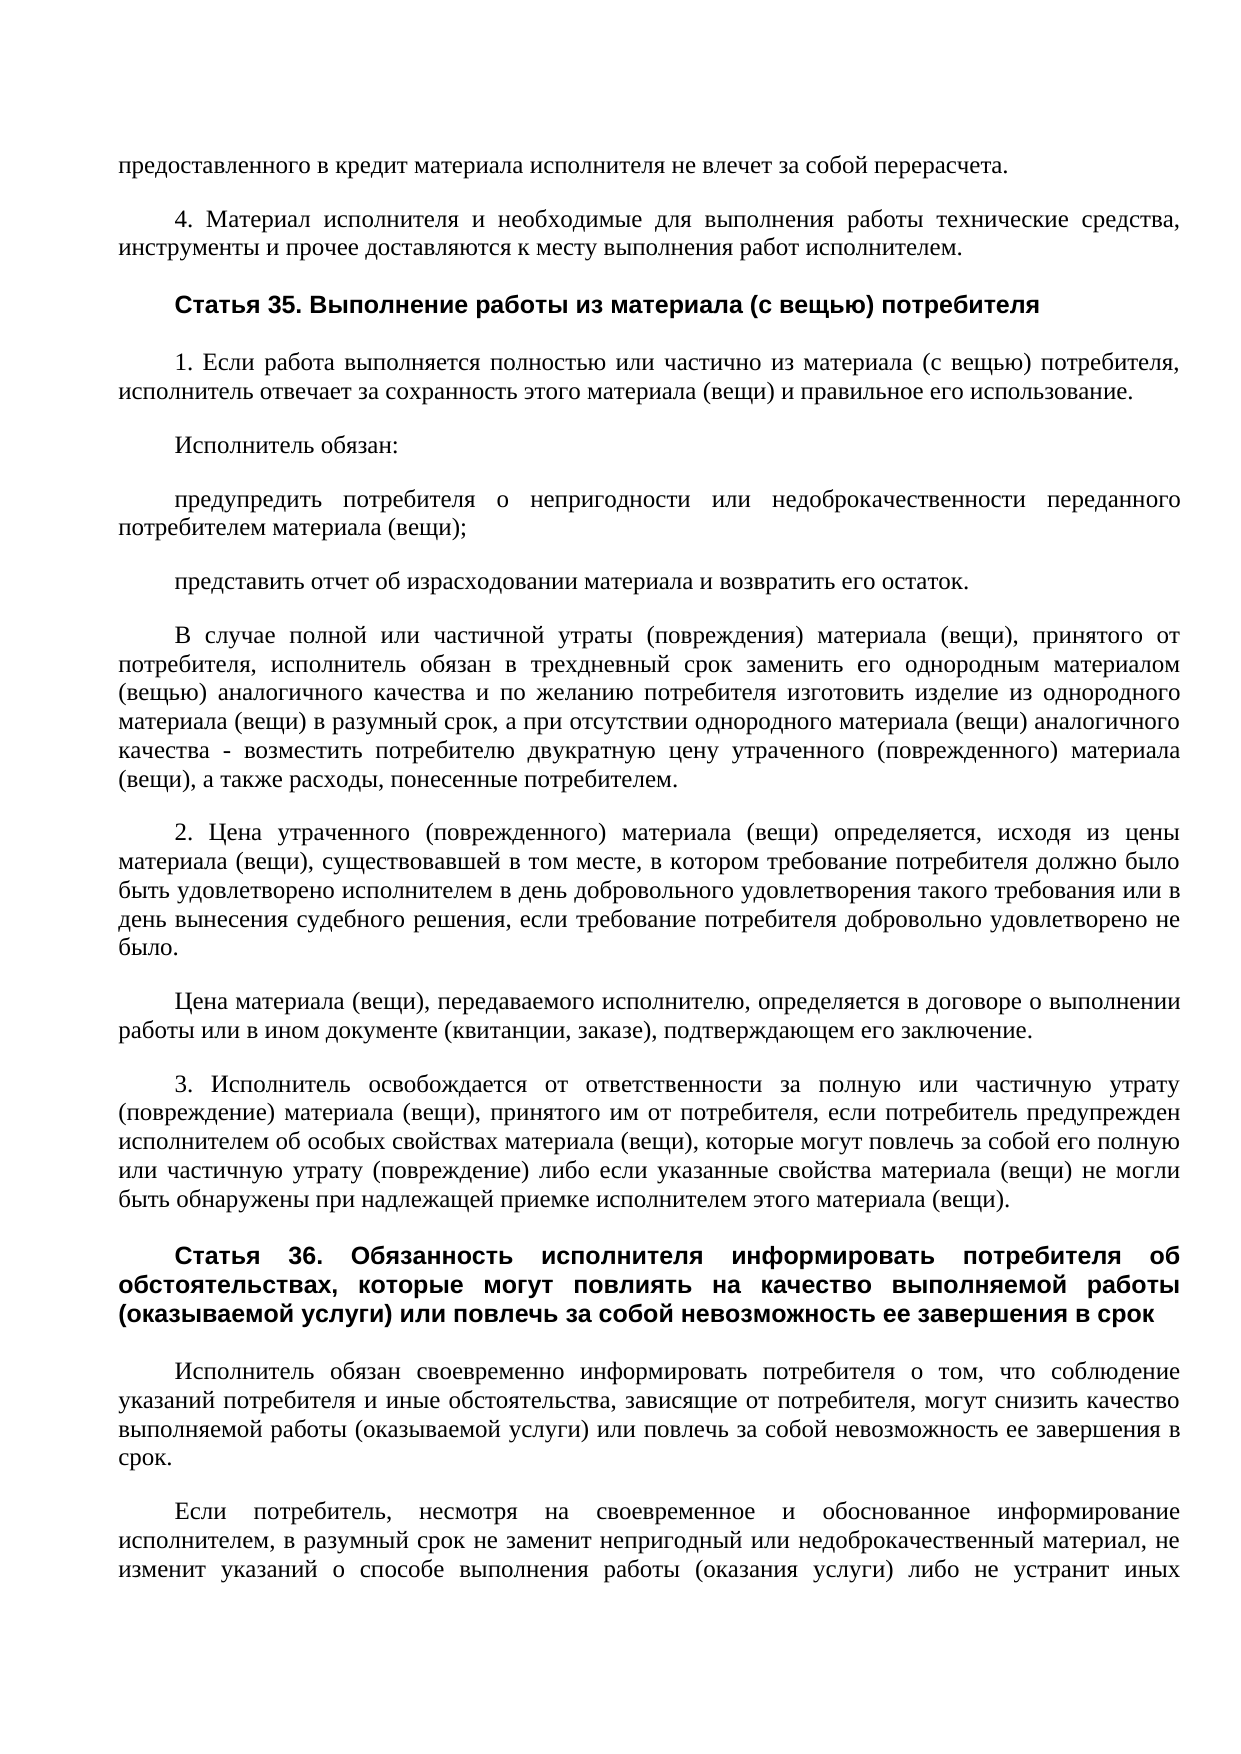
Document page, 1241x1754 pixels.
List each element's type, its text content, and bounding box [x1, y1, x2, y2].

text представить отчет об израсходовании материала и возвратить его остаток. [118, 566, 1181, 595]
text Исполнитель обязан своевременно информировать потребителя о том, что соблюдение указаний потребителя и иные обстоятельства, зависящие от потребителя, могут снизить качество выполняемой работы (оказываемой услуги) или повлечь за собой невозможность ее завершения в срок. [118, 1356, 1181, 1471]
text 2. Цена утраченного (поврежденного) материала (вещи) определяется, исходя из цены материала (вещи), существовавшей в том месте, в котором требование потребителя должно было быть удовлетворено исполнителем в день добровольного удовлетворения такого требования или в день вынесения судебного решения, если требование потребителя добровольно удовлетворено не было. [118, 817, 1181, 961]
title Статья 36. Обязанность исполнителя информировать потребителя об обстоятельствах, которые могут повлиять на качество выполняемой работы (оказываемой услуги) или повлечь за собой невозможность ее завершения в срок [118, 1241, 1181, 1327]
text 3. Исполнитель освобождается от ответственности за полную или частичную утрату (повреждение) материала (вещи), принятого им от потребителя, если потребитель предупрежден исполнителем об особых свойствах материала (вещи), которые могут повлечь за собой его полную или частичную утрату (повреждение) либо если указанные свойства материала (вещи) не могли быть обнаружены при надлежащей приемке исполнителем этого материала (вещи). [118, 1069, 1181, 1212]
text В случае полной или частичной утраты (повреждения) материала (вещи), принятого от потребителя, исполнитель обязан в трехдневный срок заменить его однородным материалом (вещью) аналогичного качества и по желанию потребителя изготовить изделие из однородного материала (вещи) в разумный срок, а при отсутствии однородного материала (вещи) аналогичного качества - возместить потребителю двукратную цену утраченного (поврежденного) материала (вещи), а также расходы, понесенные потребителем. [118, 620, 1181, 792]
title Статья 35. Выполнение работы из материала (с вещью) потребителя [118, 290, 1181, 319]
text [118, 150, 1181, 179]
text Цена материала (вещи), передаваемого исполнителю, определяется в договоре о выполнении работы или в ином документе (квитанции, заказе), подтверждающем его заключение. [118, 986, 1181, 1044]
text Исполнитель обязан: [118, 430, 1181, 459]
text 4. Материал исполнителя и необходимые для выполнения работы технические средства, инструменты и прочее доставляются к месту выполнения работ исполнителем. [118, 204, 1181, 261]
text предупредить потребителя о непригодности или недоброкачественности переданного потребителем материала (вещи); [118, 484, 1181, 541]
text 1. Если работа выполняется полностью или частично из материала (с вещью) потребителя, исполнитель отвечает за сохранность этого материала (вещи) и правильное его использование. [118, 347, 1181, 405]
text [118, 1496, 1181, 1582]
